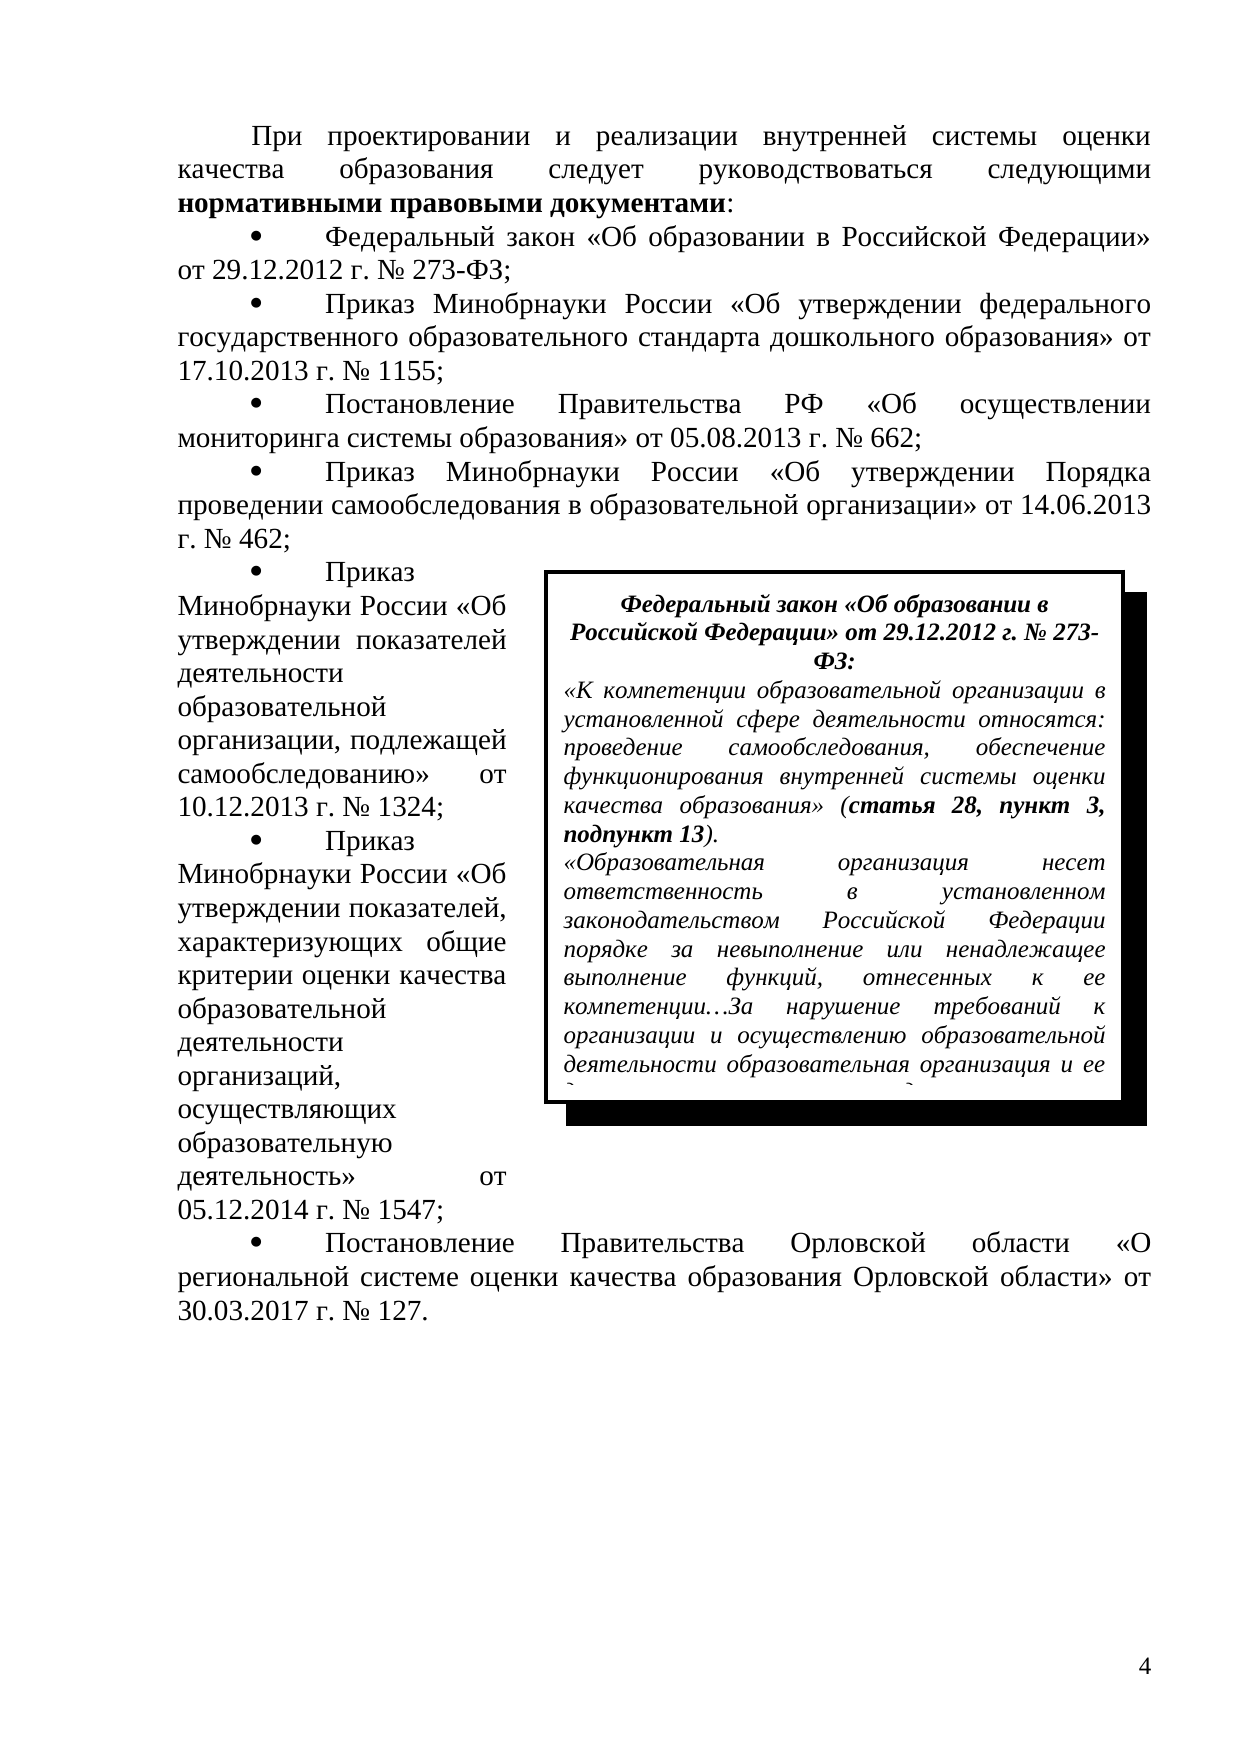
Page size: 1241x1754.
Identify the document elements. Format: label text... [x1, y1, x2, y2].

list Постановление Правительства Орловской области «О региональной системе оценки качества образования Орловской области» от 30.03.2017 г. № 127. [177, 1226, 1152, 1326]
list Приказ Минобрнауки России «Об утверждении федерального государственного образовательного стандарта дошкольного образования» от 17.10.2013 г. № 1155; [177, 286, 1152, 387]
list Федеральный закон «Об образовании в Российской Федерации» от 29.12.2012 г. № 273-ФЗ; [177, 219, 1152, 286]
text При проектировании и реализации внутренней системы оценки качества образования следует руководствоваться следующими нормативными правовыми документами: [177, 118, 1152, 219]
list Приказ Минобрнауки России «Об утверждении показателей деятельности образовательной организации, подлежащей самообследованию» от 10.12.2013 г. № 1324; [177, 554, 1152, 823]
list Приказ Минобрнауки России «Об утверждении показателей, характеризующих общие критерии оценки качества образовательной деятельности организаций, осуществляющих образовательную деятельность» от 05.12.2014 г. № 1547; [177, 823, 1152, 1226]
list Приказ Минобрнауки России «Об утверждении Порядка проведении самообследования в образовательной организации» от 14.06.2013 г. № 462; [177, 454, 1152, 554]
list Постановление Правительства РФ «Об осуществлении мониторинга системы образования» от 05.08.2013 г. № 662; [177, 387, 1152, 454]
